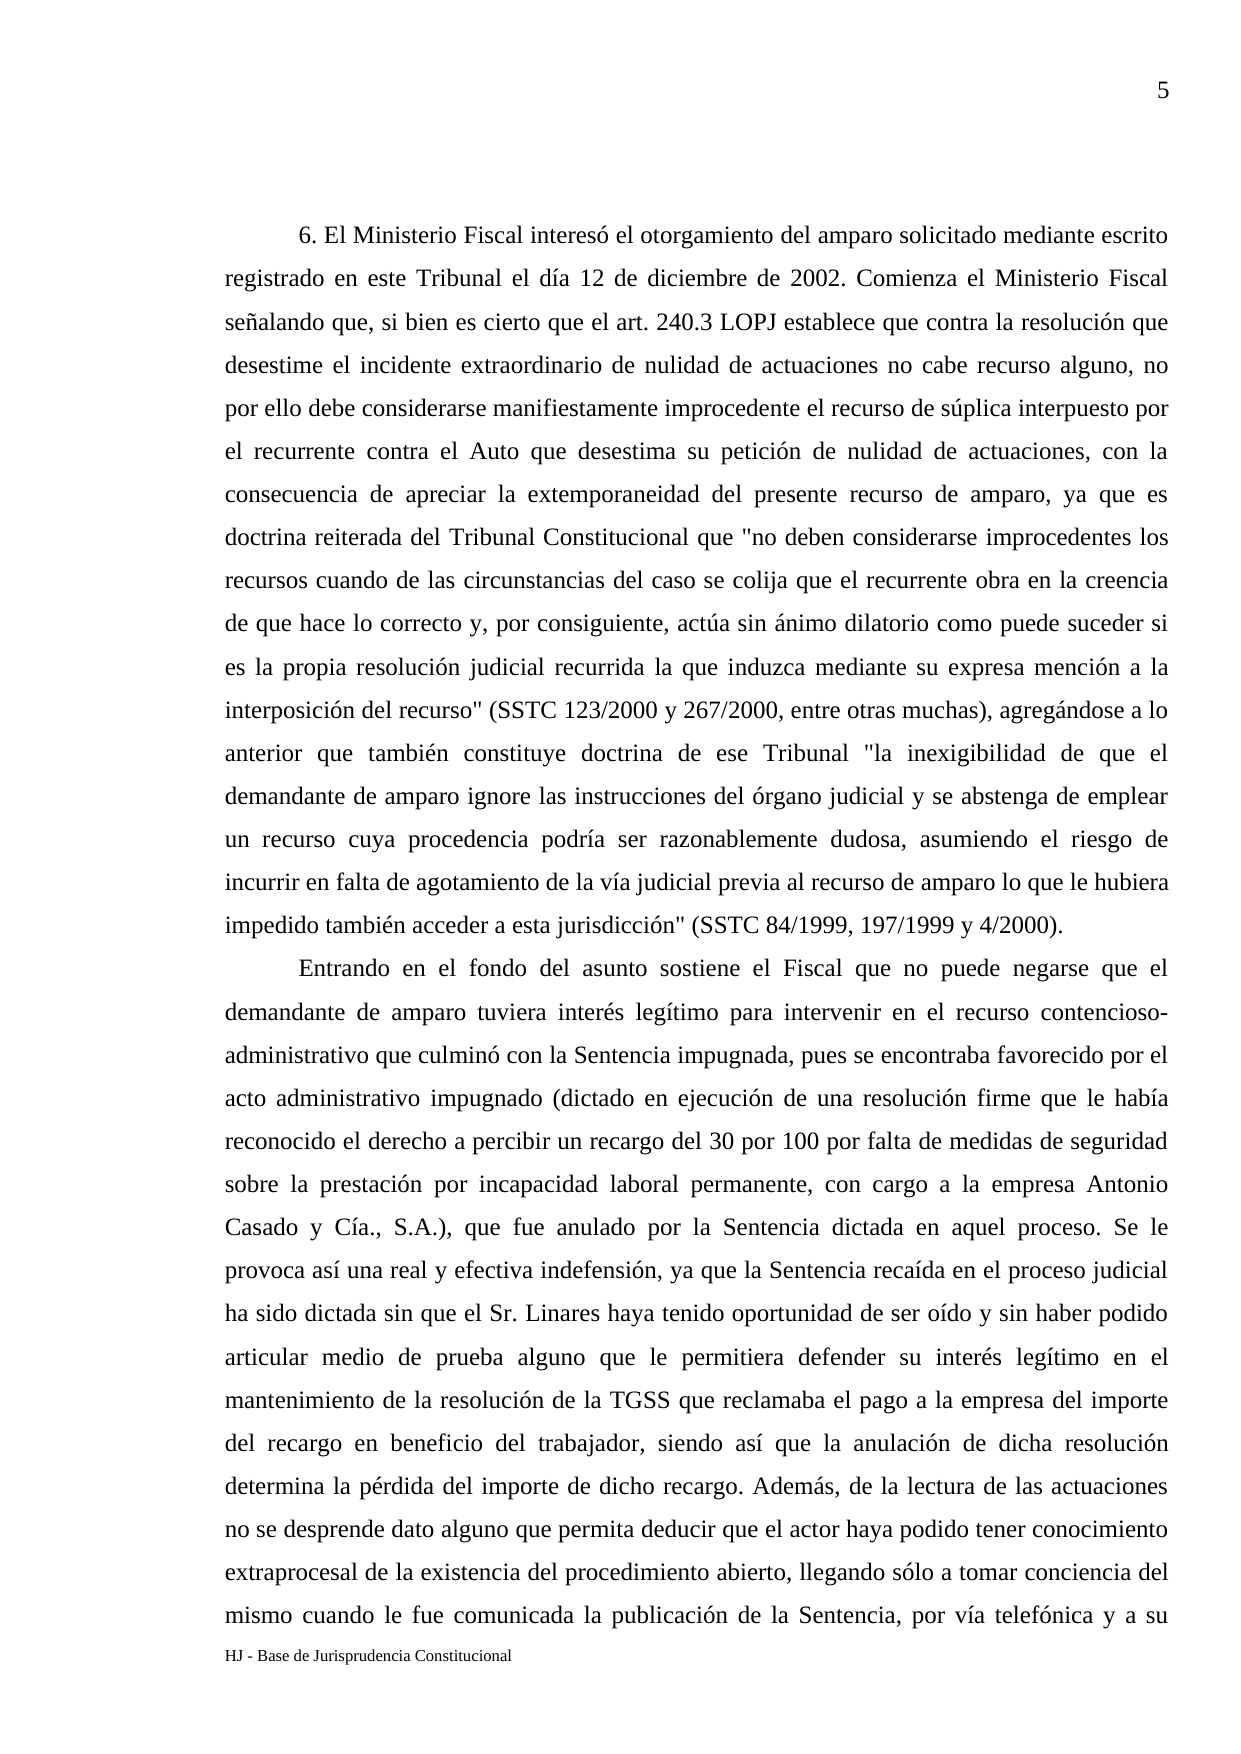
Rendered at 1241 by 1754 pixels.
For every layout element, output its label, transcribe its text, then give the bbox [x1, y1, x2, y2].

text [224, 953, 1169, 1629]
text 6. El Ministerio Fiscal interesó el otorgamiento del amparo solicitado mediante escrito registrado en este Tribunal el día 12 de diciembre de 2002. Comienza el Ministerio Fiscal señalando que, si bien es cierto que el art. 240.3 LOPJ establece que contra la resolución que desestime el incidente extraordinario de nulidad de actuaciones no cabe recurso alguno, no por ello debe considerarse manifiestamente improcedente el recurso de súplica interpuesto por el recurrente contra el Auto que desestima su petición de nulidad de actuaciones, con la consecuencia de apreciar la extemporaneidad del presente recurso de amparo, ya que es doctrina reiterada del Tribunal Constitucional que "no deben considerarse improcedentes los recursos cuando de las circunstancias del caso se colija que el recurrente obra en la creencia de que hace lo correcto y, por consiguiente, actúa sin ánimo dilatorio como puede suceder si es la propia resolución judicial recurrida la que induzca mediante su expresa mención a la interposición del recurso" (SSTC 123/2000 y 267/2000, entre otras muchas), agregándose a lo anterior que también constituye doctrina de ese Tribunal "la inexigibilidad de que el demandante de amparo ignore las instrucciones del órgano judicial y se abstenga de emplear un recurso cuya procedencia podría ser razonablemente dudosa, asumiendo el riesgo de incurrir en falta de agotamiento de la vía judicial previa al recurso de amparo lo que le hubiera impedido también acceder a esta jurisdicción" (SSTC 84/1999, 197/1999 y 4/2000). [224, 220, 1169, 939]
